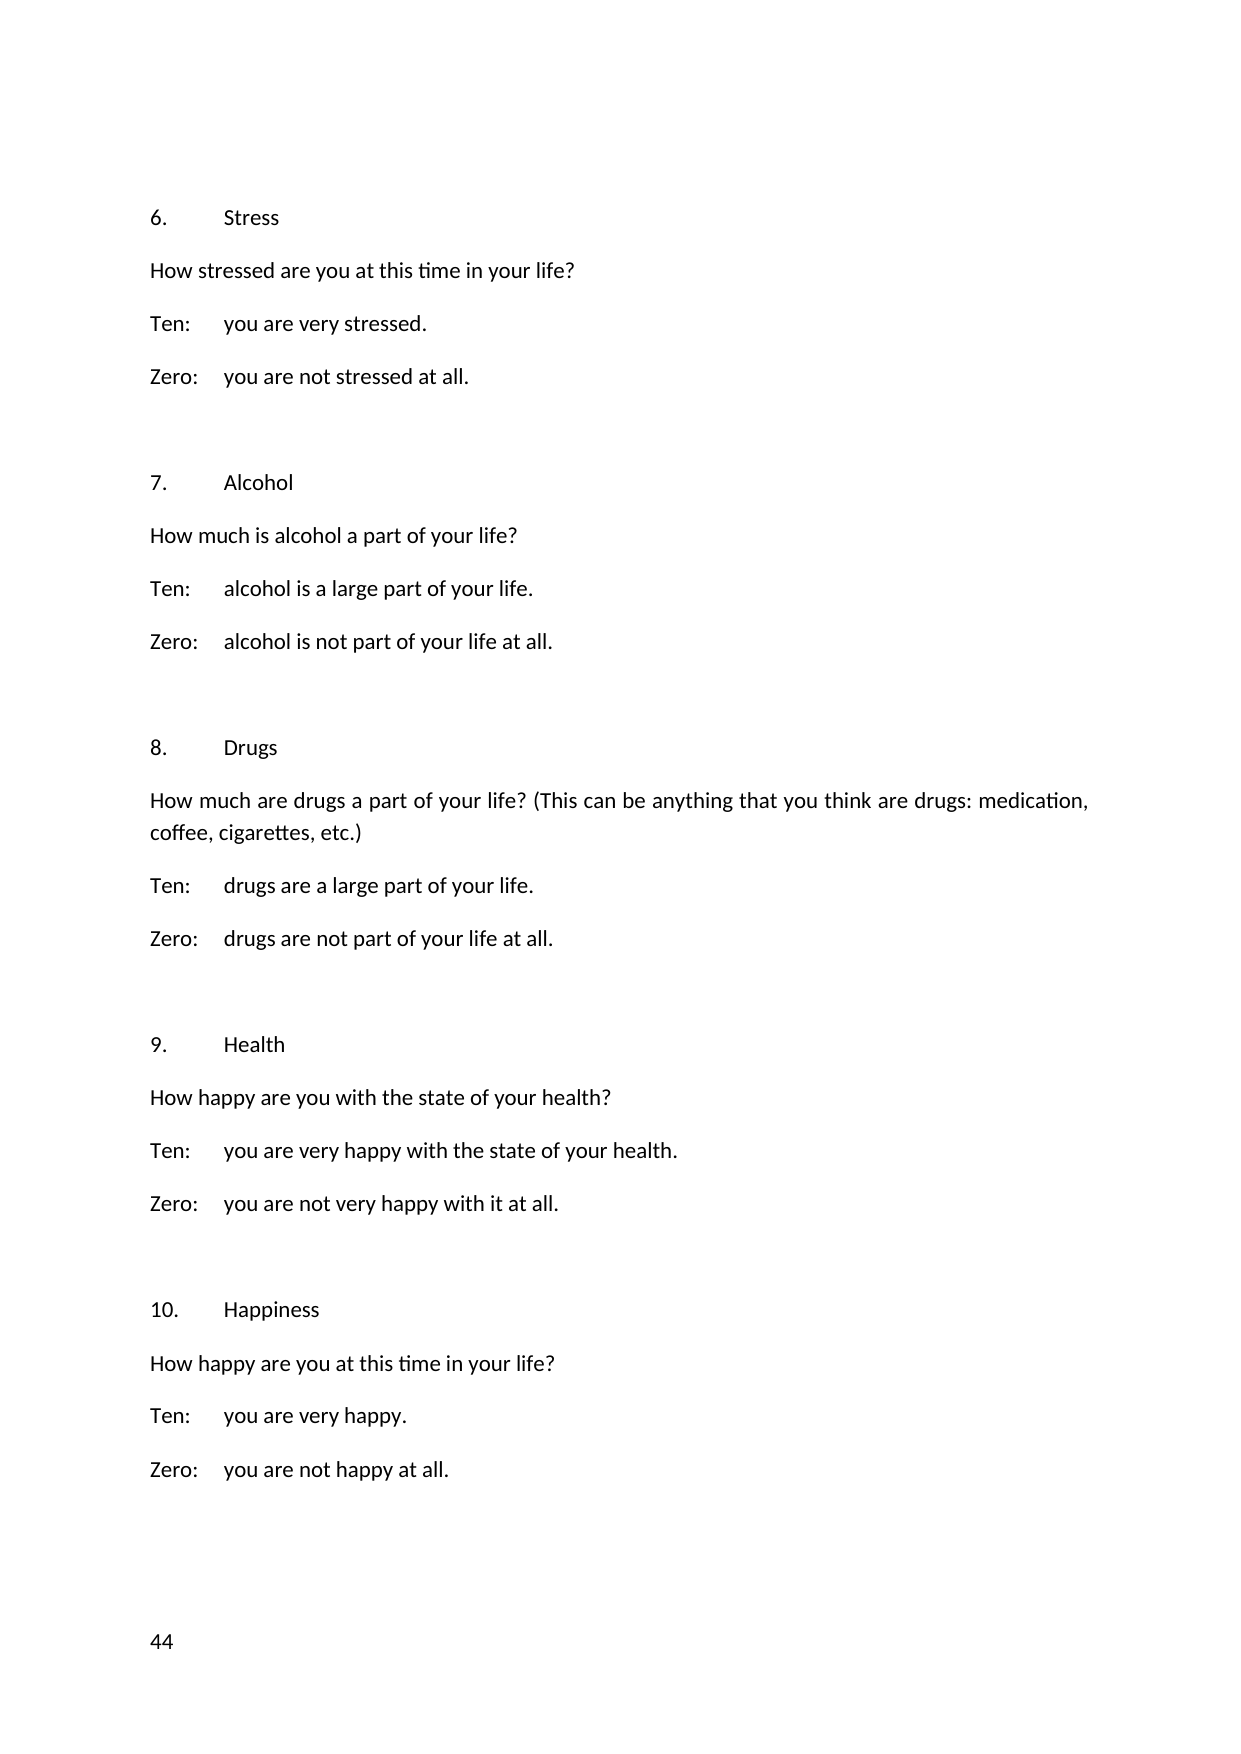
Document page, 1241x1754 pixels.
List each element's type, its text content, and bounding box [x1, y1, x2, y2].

text How happy are you with the state of your health? [150, 1083, 1090, 1112]
text Zero: drugs are not part of your life at all. [150, 924, 1090, 952]
text Ten: alcohol is a large part of your life. [150, 574, 1090, 602]
text Ten: you are very stressed. [150, 309, 1090, 337]
text Zero: you are not stressed at all. [150, 362, 1090, 390]
text 10. Happiness [150, 1296, 1090, 1324]
text How happy are you at this time in your life? [150, 1349, 1090, 1377]
text How much are drugs a part of your life? (This can be anything that you think are drugs: medication, coffee, cigarettes, etc.) [150, 786, 1090, 846]
text 6. Stress [150, 203, 1090, 231]
text Ten: you are very happy. [150, 1402, 1090, 1430]
text Zero: you are not very happy with it at all. [150, 1189, 1090, 1218]
text How much is alcohol a part of your life? [150, 521, 1090, 549]
text How stressed are you at this time in your life? [150, 256, 1090, 284]
text Ten: you are very happy with the state of your health. [150, 1137, 1090, 1164]
text 7. Alcohol [150, 468, 1090, 496]
text 9. Health [150, 1031, 1090, 1058]
text 8. Drugs [150, 733, 1090, 761]
text Zero: you are not happy at all. [150, 1455, 1090, 1483]
text Zero: alcohol is not part of your life at all. [150, 627, 1090, 655]
text Ten: drugs are a large part of your life. [150, 871, 1090, 899]
